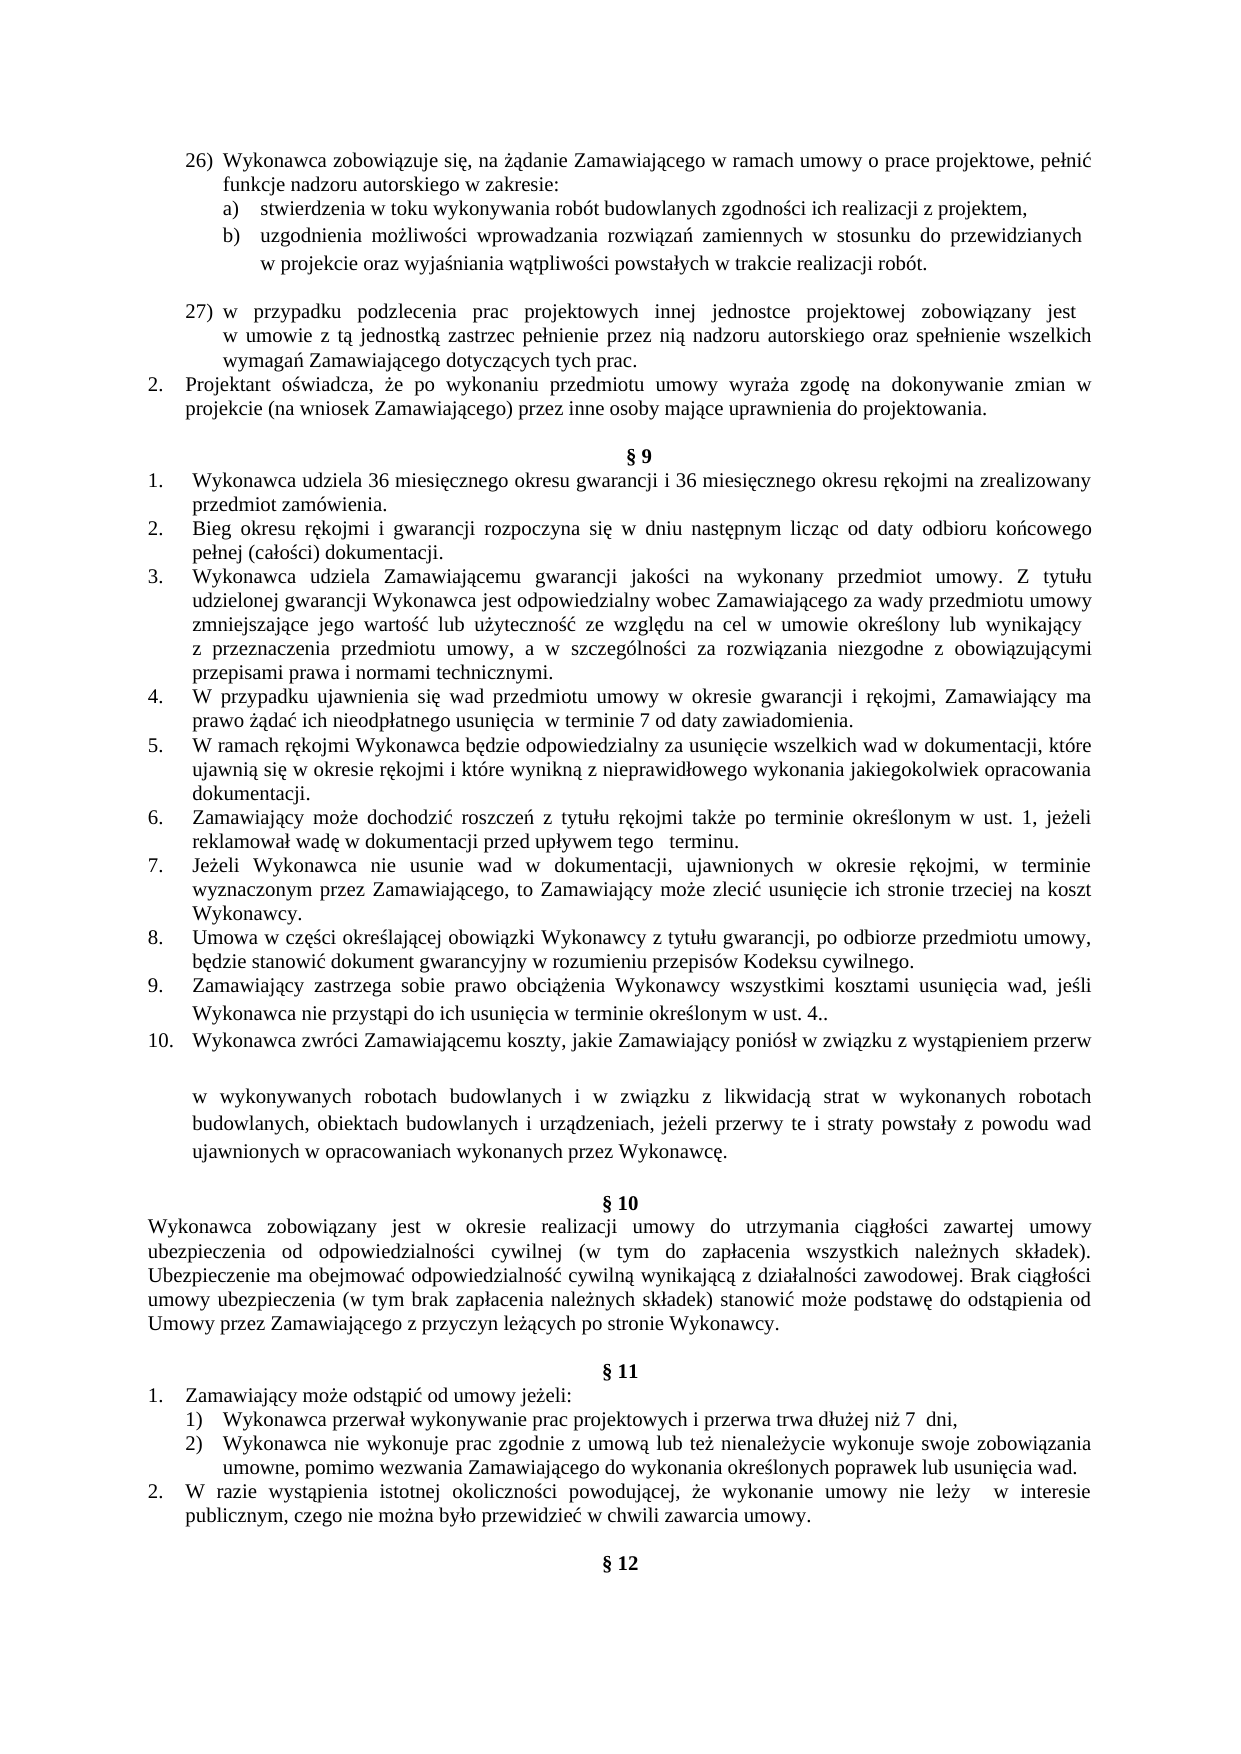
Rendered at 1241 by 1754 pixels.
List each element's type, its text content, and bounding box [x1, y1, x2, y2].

list Bieg okresu rękojmi i gwarancji rozpoczyna się w dniu następnym licząc od daty odbioru końcowego pełnej (całości) dokumentacji. [148, 516, 1093, 564]
list Zamawiający może odstąpić od umowy jeżeli: [148, 1383, 1093, 1407]
list stwierdzenia w toku wykonywania robót budowlanych zgodności ich realizacji z projektem, [223, 196, 1093, 220]
list Wykonawca udziela Zamawiającemu gwarancji jakości na wykonany przedmiot umowy. Z tytułu udzielonej gwarancji Wykonawca jest odpowiedzialny wobec Zamawiającego za wady przedmiotu umowy zmniejszające jego wartość lub użyteczność ze względu na cel w umowie określony lub wynikający z przeznaczenia przedmiotu umowy, a w szczególności za rozwiązania niezgodne z obowiązującymi przepisami prawa i normami technicznymi. [148, 564, 1093, 684]
list Wykonawca zwróci Zamawiającemu koszty, jakie Zamawiający poniósł w związku z wystąpieniem przerw w wykonywanych robotach budowlanych i w związku z likwidacją strat w wykonanych robotach budowlanych, obiektach budowlanych i urządzeniach, jeżeli przerwy te i straty powstały z powodu wad ujawnionych w opracowaniach wykonanych przez Wykonawcę. [148, 1028, 1093, 1163]
text Wykonawca zobowiązany jest w okresie realizacji umowy do utrzymania ciągłości zawartej umowy ubezpieczenia od odpowiedzialności cywilnej (w tym do zapłacenia wszystkich należnych składek). Ubezpieczenie ma obejmować odpowiedzialność cywilną wynikającą z działalności zawodowej. Brak ciągłości umowy ubezpieczenia (w tym brak zapłacenia należnych składek) stanowić może podstawę do odstąpienia od Umowy przez Zamawiającego z przyczyn leżących po stronie Wykonawcy. [148, 1214, 1093, 1335]
list Wykonawca udziela 36 miesięcznego okresu gwarancji i 36 miesięcznego okresu rękojmi na zrealizowany przedmiot zamówienia. [148, 468, 1093, 516]
list W ramach rękojmi Wykonawca będzie odpowiedzialny za usunięcie wszelkich wad w dokumentacji, które ujawnią się w okresie rękojmi i które wynikną z nieprawidłowego wykonania jakiegokolwiek opracowania dokumentacji. [148, 732, 1093, 805]
list Wykonawca nie wykonuje prac zgodnie z umową lub też nienależycie wykonuje swoje zobowiązania umowne, pomimo wezwania Zamawiającego do wykonania określonych poprawek lub usunięcia wad. [185, 1431, 1093, 1479]
text § 12 [148, 1551, 1093, 1575]
list W razie wystąpienia istotnej okoliczności powodującej, że wykonanie umowy nie leży w interesie publicznym, czego nie można było przewidzieć w chwili zawarcia umowy. [148, 1479, 1093, 1527]
text § 11 [148, 1359, 1093, 1383]
list uzgodnienia możliwości wprowadzania rozwiązań zamiennych w stosunku do przewidzianych w projekcie oraz wyjaśniania wątpliwości powstałych w trakcie realizacji robót. [223, 223, 1093, 275]
list Wykonawca zobowiązuje się, na żądanie Zamawiającego w ramach umowy o prace projektowe, pełnić funkcje nadzoru autorskiego w zakresie: [185, 148, 1093, 196]
list Zamawiający może dochodzić roszczeń z tytułu rękojmi także po terminie określonym w ust. 1, jeżeli reklamował wadę w dokumentacji przed upływem tego terminu. [148, 805, 1093, 853]
text § 10 [148, 1190, 1093, 1214]
list Umowa w części określającej obowiązki Wykonawcy z tytułu gwarancji, po odbiorze przedmiotu umowy, będzie stanowić dokument gwarancyjny w rozumieniu przepisów Kodeksu cywilnego. [148, 925, 1093, 973]
text § 9 [185, 444, 1093, 468]
list Jeżeli Wykonawca nie usunie wad w dokumentacji, ujawnionych w okresie rękojmi, w terminie wyznaczonym przez Zamawiającego, to Zamawiający może zlecić usunięcie ich stronie trzeciej na koszt Wykonawcy. [148, 853, 1093, 925]
list Zamawiający zastrzega sobie prawo obciążenia Wykonawcy wszystkimi kosztami usunięcia wad, jeśli Wykonawca nie przystąpi do ich usunięcia w terminie określonym w ust. 4.. [148, 973, 1093, 1025]
list Projektant oświadcza, że po wykonaniu przedmiotu umowy wyraża zgodę na dokonywanie zmian w projekcie (na wniosek Zamawiającego) przez inne osoby mające uprawnienia do projektowania. [148, 372, 1093, 420]
list Wykonawca przerwał wykonywanie prac projektowych i przerwa trwa dłużej niż 7 dni, [185, 1407, 1093, 1431]
list W przypadku ujawnienia się wad przedmiotu umowy w okresie gwarancji i rękojmi, Zamawiający ma prawo żądać ich nieodpłatnego usunięcia w terminie 7 od daty zawiadomienia. [148, 684, 1093, 732]
list w przypadku podzlecenia prac projektowych innej jednostce projektowej zobowiązany jest w umowie z tą jednostką zastrzec pełnienie przez nią nadzoru autorskiego oraz spełnienie wszelkich wymagań Zamawiającego dotyczących tych prac. [185, 299, 1093, 372]
